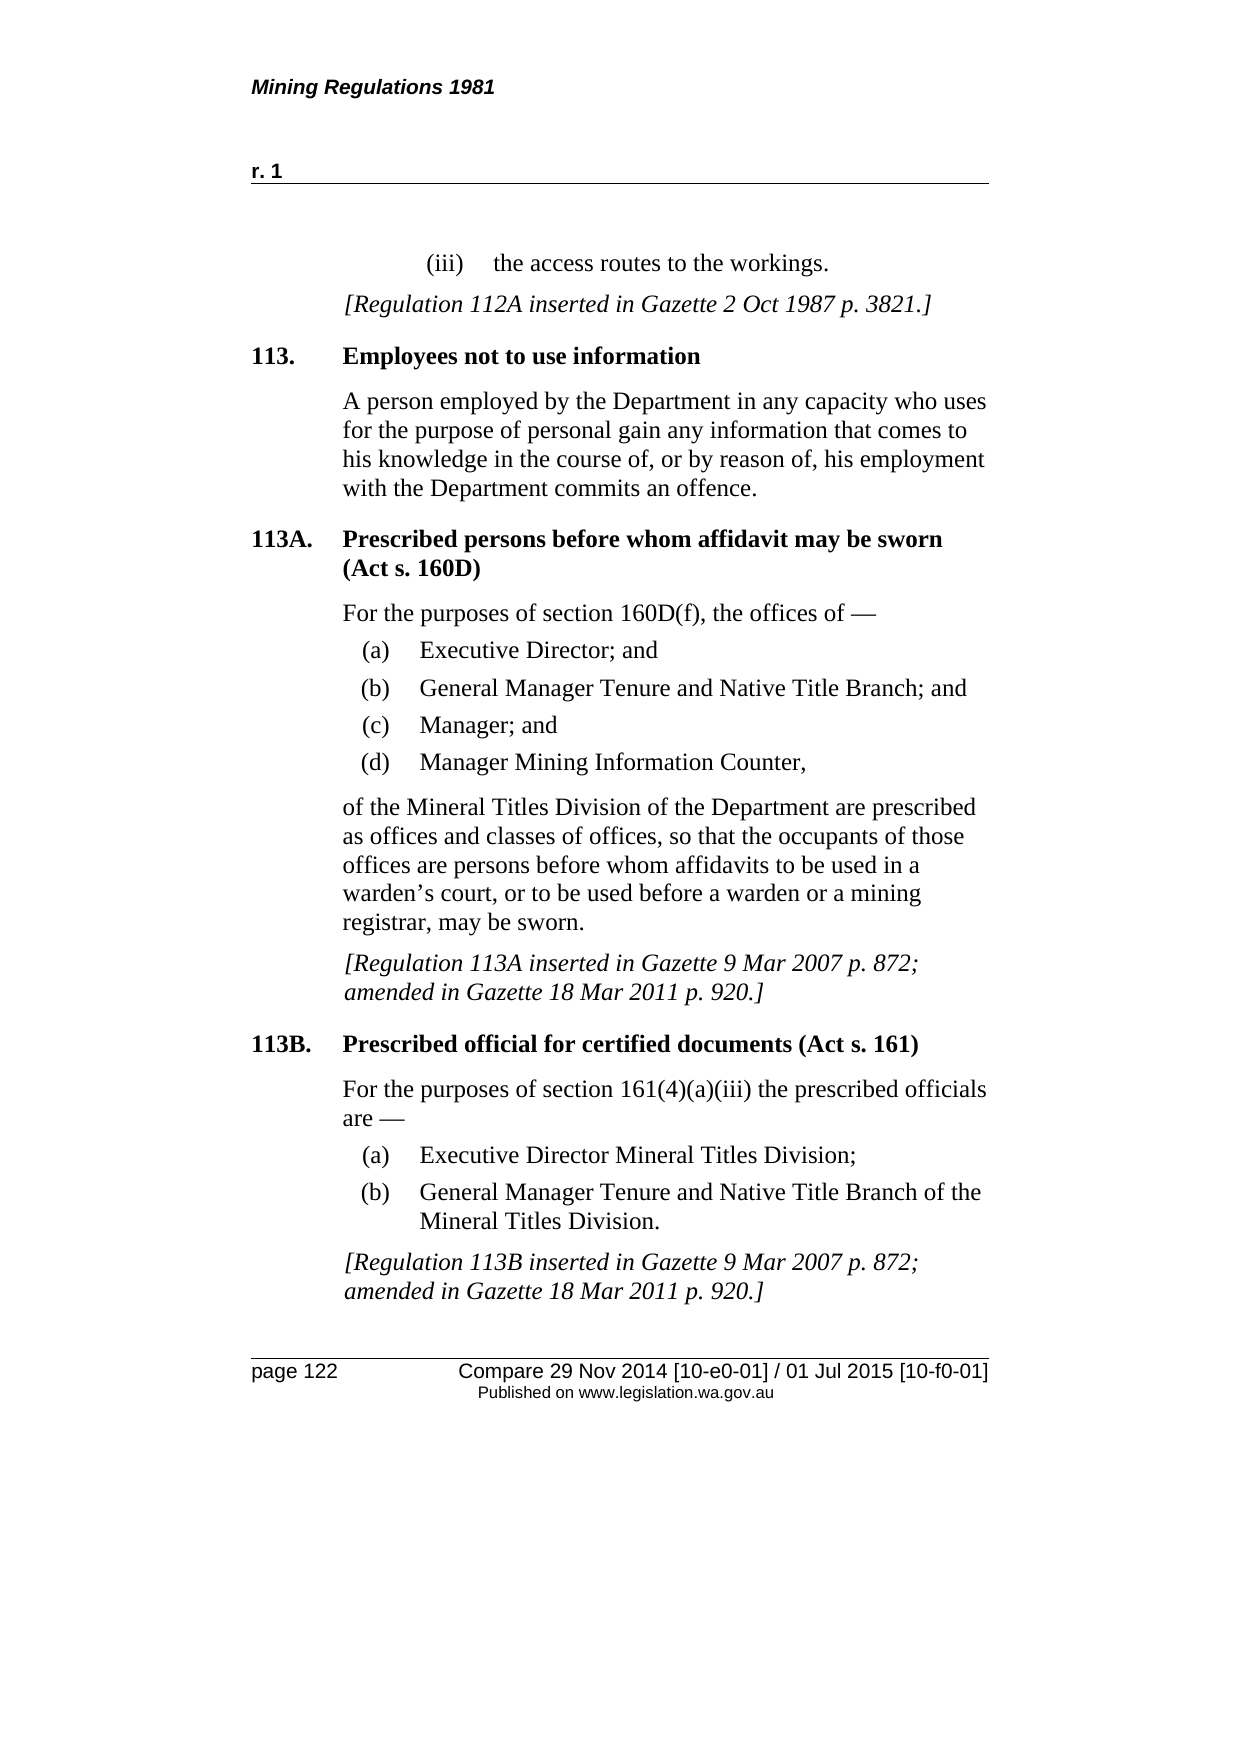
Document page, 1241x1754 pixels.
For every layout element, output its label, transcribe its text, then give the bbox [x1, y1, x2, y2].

text of the Mineral Titles Division of the Department are prescribed as offices and classes of offices, so that the occupants of those offices are persons before whom affidavits to be used in a warden’s court, or to be used before a warden or a mining registrar, may be sworn. [251, 792, 989, 936]
text (b) General Manager Tenure and Native Title Branch; and [251, 673, 989, 701]
subtitle 113. Employees not to use information [251, 341, 989, 370]
text [Regulation 112A inserted in Gazette 2 Oct 1987 p. 3821.] [251, 289, 989, 318]
text (a) Executive Director Mineral Titles Division; [251, 1140, 989, 1169]
text (c) Manager; and [251, 710, 989, 738]
text [Regulation 113B inserted in Gazette 9 Mar 2007 p. 872; amended in Gazette 18 Mar 2011 p. 920.] [251, 1247, 989, 1305]
text (a) Executive Director; and [251, 636, 989, 664]
text (b) General Manager Tenure and Native Title Branch of the Mineral Titles Division. [251, 1177, 989, 1235]
text (iii) the access routes to the workings. [251, 248, 989, 277]
text For the purposes of section 160D(f), the offices of — [251, 598, 989, 627]
subtitle 113A. Prescribed persons before whom affidavit may be sworn (Act s. 160D) [251, 524, 989, 582]
text [Regulation 113A inserted in Gazette 9 Mar 2007 p. 872; amended in Gazette 18 Mar 2011 p. 920.] [251, 948, 989, 1006]
text A person employed by the Department in any capacity who uses for the purpose of personal gain any information that comes to his knowledge in the course of, or by reason of, his employment with the Department commits an offence. [251, 386, 989, 501]
subtitle 113B. Prescribed official for certified documents (Act s. 161) [251, 1029, 989, 1058]
text (d) Manager Mining Information Counter, [251, 747, 989, 776]
text For the purposes of section 161(4)(a)(iii) the prescribed officials are — [251, 1074, 989, 1132]
